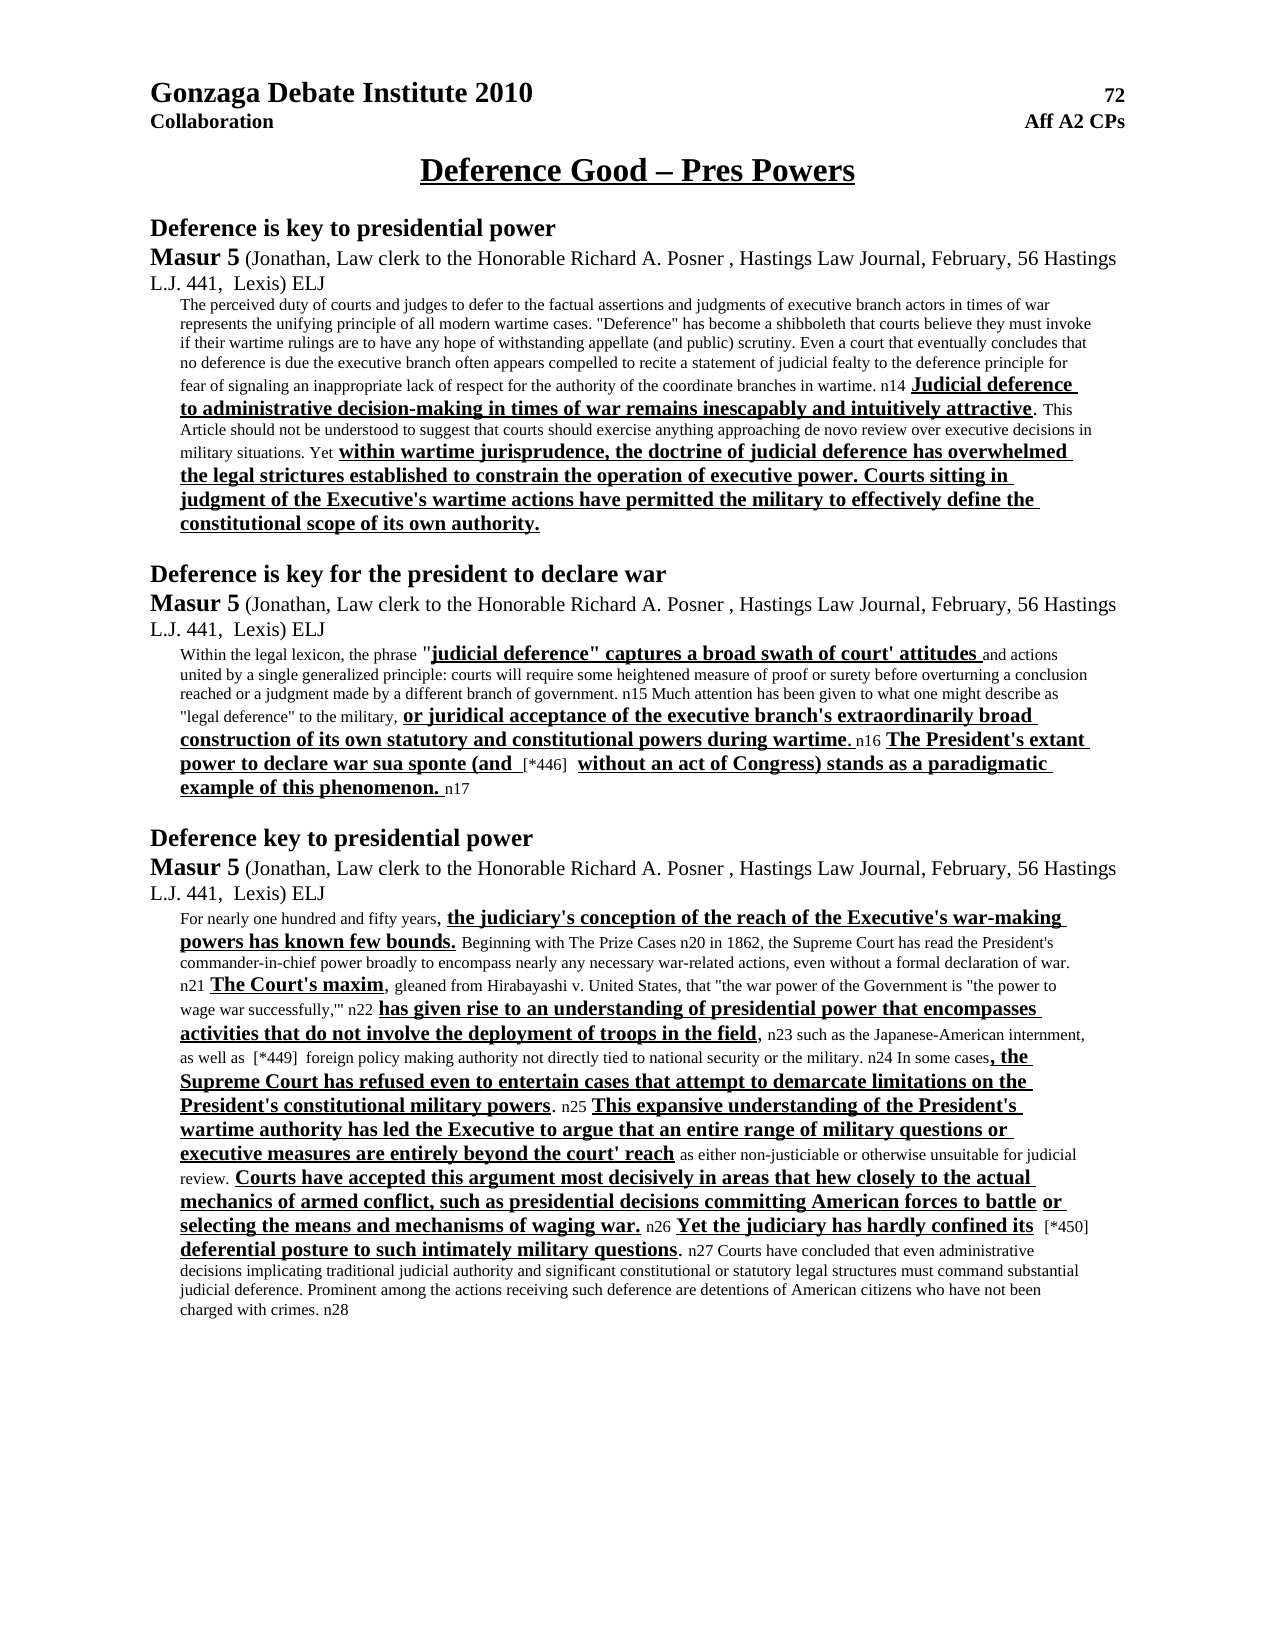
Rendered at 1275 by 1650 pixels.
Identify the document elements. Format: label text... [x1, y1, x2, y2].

text Masur 5 (Jonathan, Law clerk to the Honorable Richard A. Posner , Hastings Law Journal, February, 56 Hastings L.J. 441, Lexis) ELJ [150, 588, 1125, 641]
text Masur 5 (Jonathan, Law clerk to the Honorable Richard A. Posner , Hastings Law Journal, February, 56 Hastings L.J. 441, Lexis) ELJ [150, 242, 1125, 295]
text Masur 5 (Jonathan, Law clerk to the Honorable Richard A. Posner , Hastings Law Journal, February, 56 Hastings L.J. 441, Lexis) ELJ [150, 852, 1125, 905]
text Deference key to presidential power [150, 823, 1125, 852]
text Deference is key to presidential power [150, 213, 1125, 242]
text Within the legal lexicon, the phrase "judicial deference" captures a broad swath of court' attitudes and actions united by a single generalized principle: courts will require some heightened measure of proof or surety before overturning a conclusion reached or a judgment made by a different branch of government. n15 Much attention has been given to what one might describe as "legal deference" to the military, or juridical acceptance of the executive branch's extraordinarily broad construction of its own statutory and constitutional powers during wartime. n16 The President's extant power to declare war sua sponte (and [*446] without an act of Congress) stands as a paradigmatic example of this phenomenon. n17 [180, 641, 1095, 799]
title Deference Good – Pres Powers [150, 150, 1125, 188]
text The perceived duty of courts and judges to defer to the factual assertions and judgments of executive branch actors in times of war represents the unifying principle of all modern wartime cases. "Deference" has become a shibboleth that courts believe they must invoke if their wartime rulings are to have any hope of withstanding appellate (and public) scrutiny. Even a court that eventually concludes that no deference is due the executive branch often appears compelled to recite a statement of judicial fealty to the deference principle for fear of signaling an inappropriate lack of respect for the authority of the coordinate branches in wartime. n14 Judicial deference to administrative decision-making in times of war remains inescapably and intuitively attractive. This Article should not be understood to suggest that courts should exercise anything approaching de novo review over executive decisions in military situations. Yet within wartime jurisprudence, the doctrine of judicial deference has overwhelmed the legal strictures established to constrain the operation of executive power. Courts sitting in judgment of the Executive's wartime actions have permitted the military to effectively define the constitutional scope of its own authority. [180, 295, 1095, 535]
text For nearly one hundred and fifty years, the judiciary's conception of the reach of the Executive's war-making powers has known few bounds. Beginning with The Prize Cases n20 in 1862, the Supreme Court has read the President's commander-in-chief power broadly to encompass nearly any necessary war-related actions, even without a formal declaration of war. n21 The Court's maxim, gleaned from Hirabayashi v. United States, that "the war power of the Government is "the power to wage war successfully,'" n22 has given rise to an understanding of presidential power that encompasses activities that do not involve the deployment of troops in the field, n23 such as the Japanese-American internment, as well as [*449] foreign policy making authority not directly tied to national security or the military. n24 In some cases, the Supreme Court has refused even to entertain cases that attempt to demarcate limitations on the President's constitutional military powers. n25 This expansive understanding of the President's wartime authority has led the Executive to argue that an entire range of military questions or executive measures are entirely beyond the court' reach as either non-justiciable or otherwise unsuitable for judicial review. Courts have accepted this argument most decisively in areas that hew closely to the actual mechanics of armed conflict, such as presidential decisions committing American forces to battle or selecting the means and mechanisms of waging war. n26 Yet the judiciary has hardly confined its [*450] deferential posture to such intimately military questions. n27 Courts have concluded that even administrative decisions implicating traditional judicial authority and significant constitutional or statutory legal structures must command substantial judicial deference. Prominent among the actions receiving such deference are detentions of American citizens who have not been charged with crimes. n28 [180, 905, 1095, 1318]
text Deference is key for the president to declare war [150, 559, 1125, 588]
